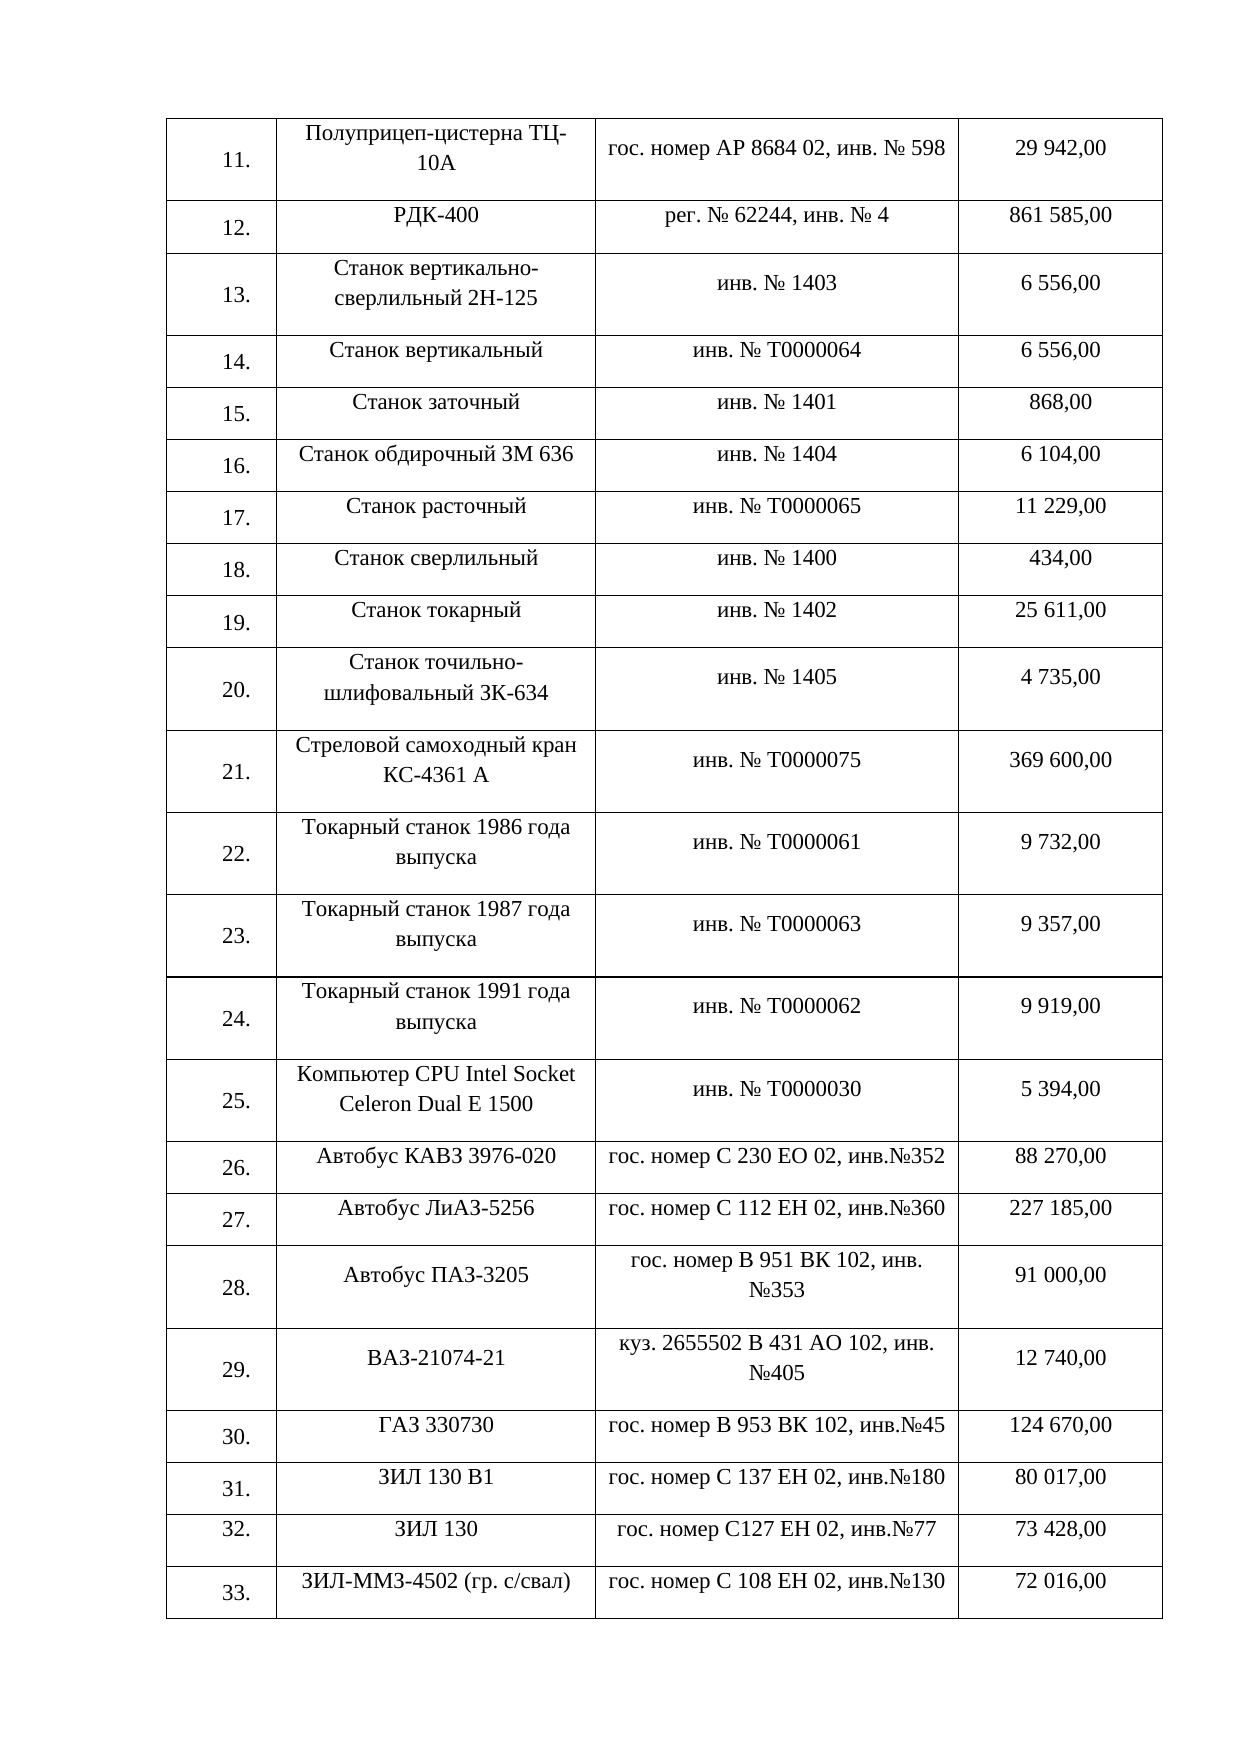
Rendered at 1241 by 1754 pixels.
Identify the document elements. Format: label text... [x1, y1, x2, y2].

table_cell гос. номер В 953 ВК 102, инв.№45 [596, 1411, 958, 1462]
table_cell Стреловой самоходный кран КС-4361 А [277, 731, 595, 812]
table_cell 29 942,00 [959, 119, 1162, 200]
table_cell гос. номер С127 ЕН 02, инв.№77 [596, 1515, 958, 1566]
table_cell Станок расточный [277, 492, 595, 543]
table_cell 31. [167, 1463, 276, 1514]
table_cell инв. № 1403 [596, 254, 958, 335]
table_cell Станок вертикальный [277, 336, 595, 387]
table_cell гос. номер С 108 ЕН 02, инв.№130 [596, 1567, 958, 1618]
table_cell 15. [167, 388, 276, 439]
table_cell 9 919,00 [959, 978, 1162, 1059]
table_cell 861 585,00 [959, 201, 1162, 252]
table_cell Автобус КАВЗ 3976-020 [277, 1142, 595, 1193]
table_cell 25 611,00 [959, 596, 1162, 647]
table_cell Станок сверлильный [277, 544, 595, 595]
table_cell 434,00 [959, 544, 1162, 595]
table_cell инв. № 1401 [596, 388, 958, 439]
table_cell 30. [167, 1411, 276, 1462]
table_cell гос. номер С 230 ЕО 02, инв.№352 [596, 1142, 958, 1193]
table_cell инв. № Т0000065 [596, 492, 958, 543]
table_cell 33. [167, 1567, 276, 1618]
table_cell 21. [167, 731, 276, 812]
table_cell Компьютер CPU Intel Socket Celeron Dual E 1500 [277, 1060, 595, 1141]
table_cell инв. № Т0000062 [596, 978, 958, 1059]
table_cell Токарный станок 1986 года выпуска [277, 813, 595, 894]
table_cell 6 556,00 [959, 336, 1162, 387]
table_cell инв. № 1404 [596, 440, 958, 491]
table_cell 124 670,00 [959, 1411, 1162, 1462]
table_cell инв. № Т0000061 [596, 813, 958, 894]
table_cell инв. № 1400 [596, 544, 958, 595]
table_cell гос. номер С 137 ЕН 02, инв.№180 [596, 1463, 958, 1514]
table_cell рег. № 62244, инв. № 4 [596, 201, 958, 252]
table_cell Автобус ПАЗ-3205 [277, 1246, 595, 1327]
table_cell 32. [167, 1515, 276, 1566]
table_cell Токарный станок 1987 года выпуска [277, 895, 595, 976]
table_cell 19. [167, 596, 276, 647]
table_cell ЗИЛ-ММЗ-4502 (гр. с/свал) [277, 1567, 595, 1618]
table_cell Станок заточный [277, 388, 595, 439]
table_cell 17. [167, 492, 276, 543]
table_cell 73 428,00 [959, 1515, 1162, 1566]
table_cell гос. номер С 112 ЕН 02, инв.№360 [596, 1194, 958, 1245]
table_cell 9 732,00 [959, 813, 1162, 894]
table_cell 5 394,00 [959, 1060, 1162, 1141]
table_cell 26. [167, 1142, 276, 1193]
table_cell Автобус ЛиАЗ-5256 [277, 1194, 595, 1245]
table_cell инв. № 1402 [596, 596, 958, 647]
table_cell ЗИЛ 130 [277, 1515, 595, 1566]
table_cell 22. [167, 813, 276, 894]
table_cell 12. [167, 201, 276, 252]
table_cell 91 000,00 [959, 1246, 1162, 1327]
table_cell 72 016,00 [959, 1567, 1162, 1618]
table_cell 20. [167, 648, 276, 729]
table_cell Токарный станок 1991 года выпуска [277, 978, 595, 1059]
table_cell 88 270,00 [959, 1142, 1162, 1193]
table_cell 25. [167, 1060, 276, 1141]
table_cell инв. № Т0000064 [596, 336, 958, 387]
table_cell 23. [167, 895, 276, 976]
table_cell Полуприцеп-цистерна ТЦ-10А [277, 119, 595, 200]
table_cell Станок токарный [277, 596, 595, 647]
table_cell 18. [167, 544, 276, 595]
table_cell Станок обдирочный ЗМ 636 [277, 440, 595, 491]
table_cell 4 735,00 [959, 648, 1162, 729]
table_cell 29. [167, 1329, 276, 1410]
table_cell инв. № Т0000063 [596, 895, 958, 976]
table_cell 868,00 [959, 388, 1162, 439]
table_cell ЗИЛ 130 В1 [277, 1463, 595, 1514]
table_cell 14. [167, 336, 276, 387]
table_cell Станок вертикально-сверлильный 2Н-125 [277, 254, 595, 335]
table_cell 9 357,00 [959, 895, 1162, 976]
table_cell 6 104,00 [959, 440, 1162, 491]
table_cell 27. [167, 1194, 276, 1245]
table_cell инв. № Т0000030 [596, 1060, 958, 1141]
table_cell гос. номер В 951 ВК 102, инв.№353 [596, 1246, 958, 1327]
table_cell ВАЗ-21074-21 [277, 1329, 595, 1410]
table_cell 227 185,00 [959, 1194, 1162, 1245]
table_cell 11 229,00 [959, 492, 1162, 543]
table_cell 80 017,00 [959, 1463, 1162, 1514]
table_cell 369 600,00 [959, 731, 1162, 812]
table_cell ГАЗ 330730 [277, 1411, 595, 1462]
table_cell РДК-400 [277, 201, 595, 252]
table_cell 28. [167, 1246, 276, 1327]
table_cell 24. [167, 978, 276, 1059]
table_cell 13. [167, 254, 276, 335]
table_cell Станок точильно-шлифовальный ЗК-634 [277, 648, 595, 729]
table_cell 6 556,00 [959, 254, 1162, 335]
table_cell гос. номер АР 8684 02, инв. № 598 [596, 119, 958, 200]
table_cell куз. 2655502 В 431 АО 102, инв. №405 [596, 1329, 958, 1410]
table_cell 12 740,00 [959, 1329, 1162, 1410]
table_cell 16. [167, 440, 276, 491]
table_cell инв. № Т0000075 [596, 731, 958, 812]
table_cell инв. № 1405 [596, 648, 958, 729]
table_cell 11. [167, 119, 276, 200]
